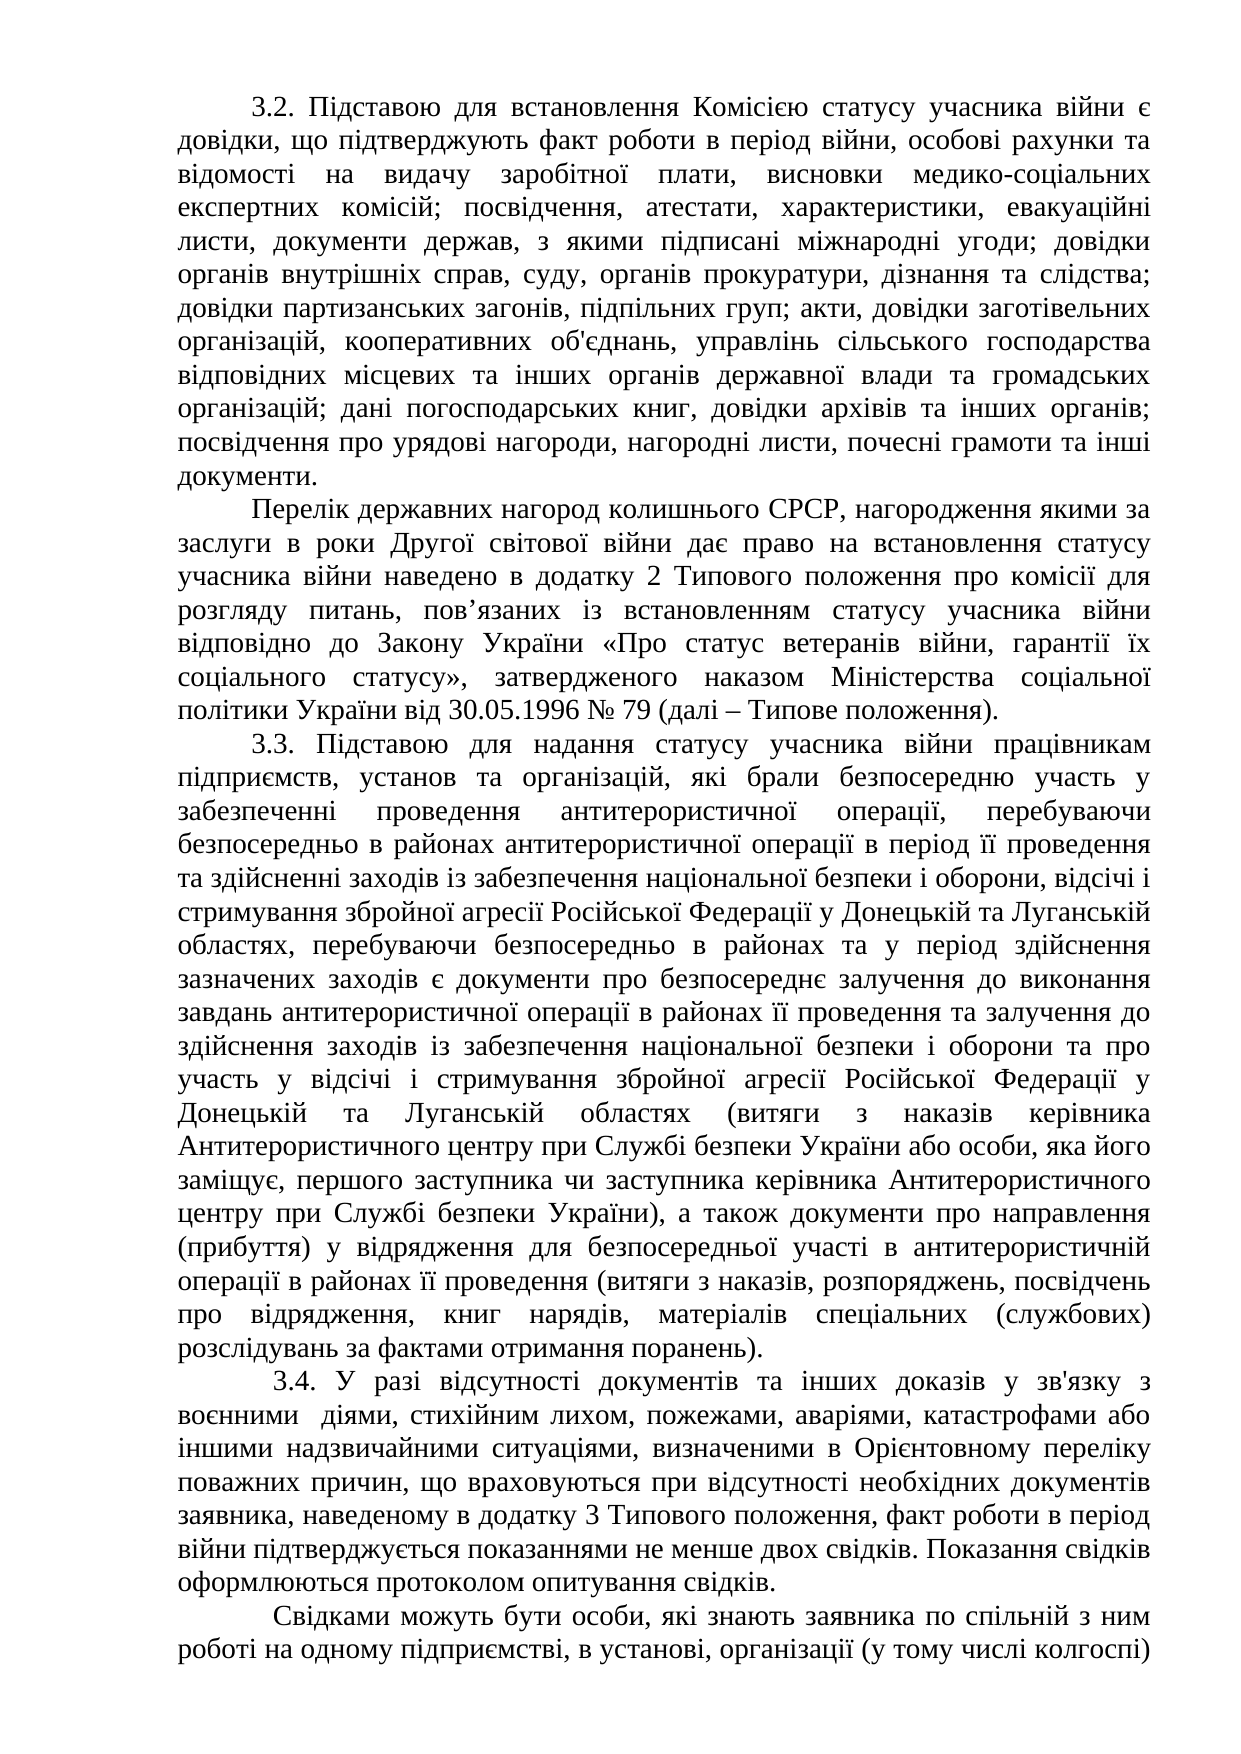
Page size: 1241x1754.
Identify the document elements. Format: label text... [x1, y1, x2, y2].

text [177, 1598, 1152, 1665]
text Перелік державних нагород колишнього СРСР, нагородження якими за заслуги в роки Другої світової війни дає право на встановлення статусу учасника війни наведено в додатку 2 Типового положення про комісії для розгляду питань, пов’язаних із встановленням статусу учасника війни відповідно до Закону України «Про статус ветеранів війни, гарантії їх соціального статусу», затвердженого наказом Міністерства соціальної політики України від 30.05.1996 № 79 (далі – Типове положення). [177, 491, 1152, 726]
text 3.2. Підставою для встановлення Комісією статусу учасника війни є довідки, що підтверджують факт роботи в період війни, особові рахунки та відомості на видачу заробітної плати, висновки медико-соціальних експертних комісій; посвідчення, атестати, характеристики, евакуаційні листи, документи держав, з якими підписані міжнародні угоди; довідки органів внутрішніх справ, суду, органів прокуратури, дізнання та слідства; довідки партизанських загонів, підпільних груп; акти, довідки заготівельних організацій, кооперативних об'єднань, управлінь сільського господарства відповідних місцевих та інших органів державної влади та громадських організацій; дані погосподарських книг, довідки архівів та інших органів; посвідчення про урядові нагороди, нагородні листи, почесні грамоти та інші документи. [177, 89, 1152, 491]
text 3.4. У разі відсутності документів та інших доказів у зв'язку з воєнними діями, стихійним лихом, пожежами, аваріями, катастрофами або іншими надзвичайними ситуаціями, визначеними в Орієнтовному переліку поважних причин, що враховуються при відсутності необхідних документів заявника, наведеному в додатку 3 Типового положення, факт роботи в період війни підтверджується показаннями не менше двох свідків. Показання свідків оформлюються протоколом опитування свідків. [177, 1363, 1152, 1598]
text 3.3. Підставою для надання статусу учасника війни працівникам підприємств, установ та організацій, які брали безпосередню участь у забезпеченні проведення антитерористичної операції, перебуваючи безпосередньо в районах антитерористичної операції в період її проведення та здійсненні заходів із забезпечення національної безпеки і оборони, відсічі і стримування збройної агресії Російської Федерації у Донецькій та Луганській областях, перебуваючи безпосередньо в районах та у період здійснення зазначених заходів є документи про безпосереднє залучення до виконання завдань антитерористичної операції в районах її проведення та залучення до здійснення заходів із забезпечення національної безпеки і оборони та про участь у відсічі і стримування збройної агресії Російської Федерації у Донецькій та Луганській областях (витяги з наказів керівника Антитерористичного центру при Службі безпеки України або особи, яка його заміщує, першого заступника чи заступника керівника Антитерористичного центру при Службі безпеки України), а також документи про направлення (прибуття) у відрядження для безпосередньої участі в антитерористичній операції в районах її проведення (витяги з наказів, розпоряджень, посвідчень про відрядження, книг нарядів, матеріалів спеціальних (службових) розслідувань за фактами отримання поранень). [177, 726, 1152, 1363]
